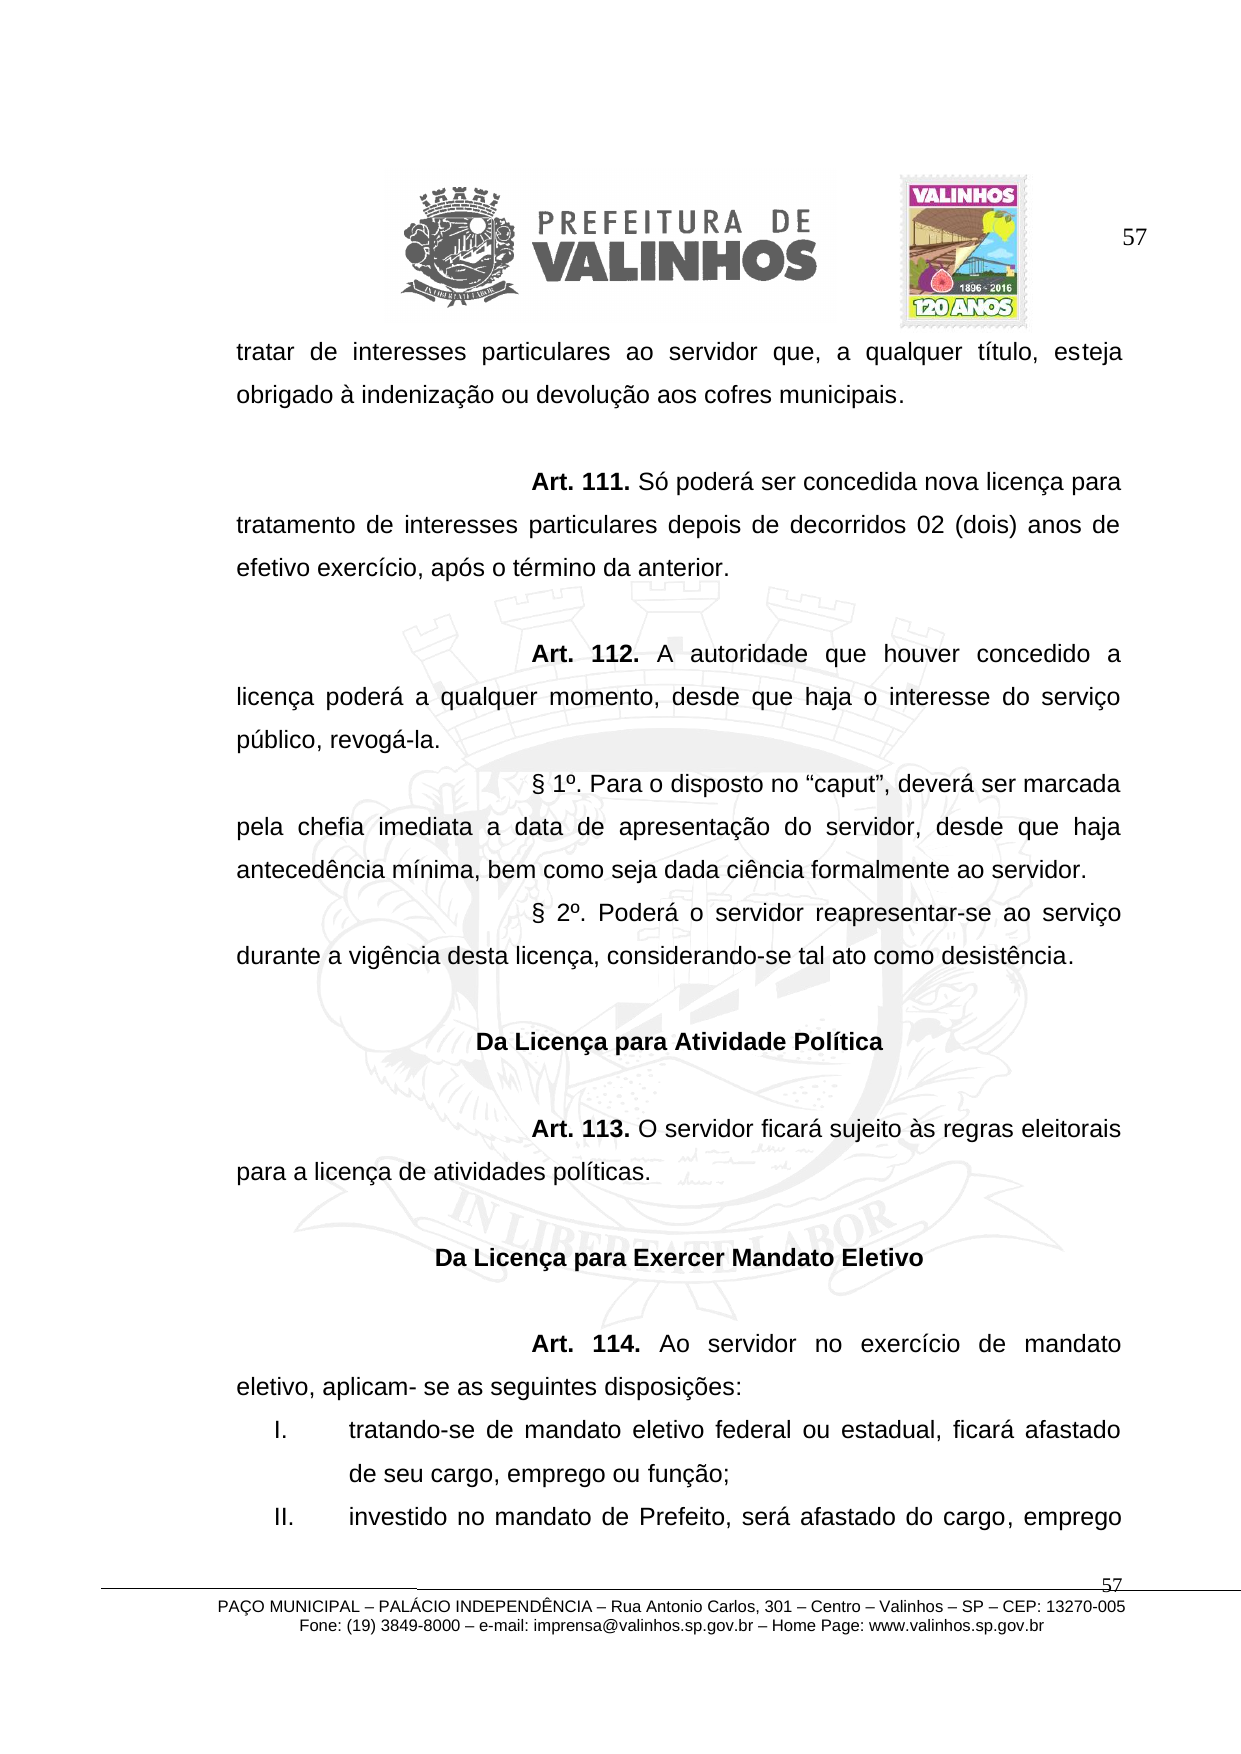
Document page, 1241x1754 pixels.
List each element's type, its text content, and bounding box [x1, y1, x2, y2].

picture [893, 167, 1034, 335]
text Da Licença para Atividade Política [236, 1027, 1122, 1056]
text Art. 113. O servidor ficará sujeito às regras eleitorais para a licença de atividades políticas. [236, 1113, 1122, 1185]
text Art. 111. Só poderá ser concedida nova licença para tratamento de interesses particulares depois de decorridos 02 (dois) anos de efetivo exercício, após o término da anterior. [236, 467, 1122, 582]
text Art. 112. A autoridade que houver concedido a licença poderá a qualquer momento, desde que haja o interesse do serviço público, revogá-la. [236, 639, 1122, 754]
text § 1º. Para o disposto no “caput”, deverá ser marcada pela chefia imediata a data de apresentação do servidor, desde que haja antecedência mínima, bem como seja dada ciência formalmente ao servidor. [236, 768, 1122, 883]
list investido no mandato de Prefeito, será afastado do cargo, emprego ou função, sendo-lhe facultado optar pela sua remuneração; [274, 1502, 1122, 1530]
text § 2º. Poderá o servidor reapresentar-se ao serviço durante a vigência desta licença, considerando-se tal ato como desistência. [236, 898, 1122, 970]
text Da Licença para Exercer Mandato Eletivo [236, 1243, 1122, 1272]
list tratando-se de mandato eletivo federal ou estadual, ficará afastado de seu cargo, emprego ou função; [274, 1415, 1122, 1487]
text Art. 114. Ao servidor no exercício de mandato eletivo, aplicam- se as seguintes disposições: [236, 1329, 1122, 1401]
